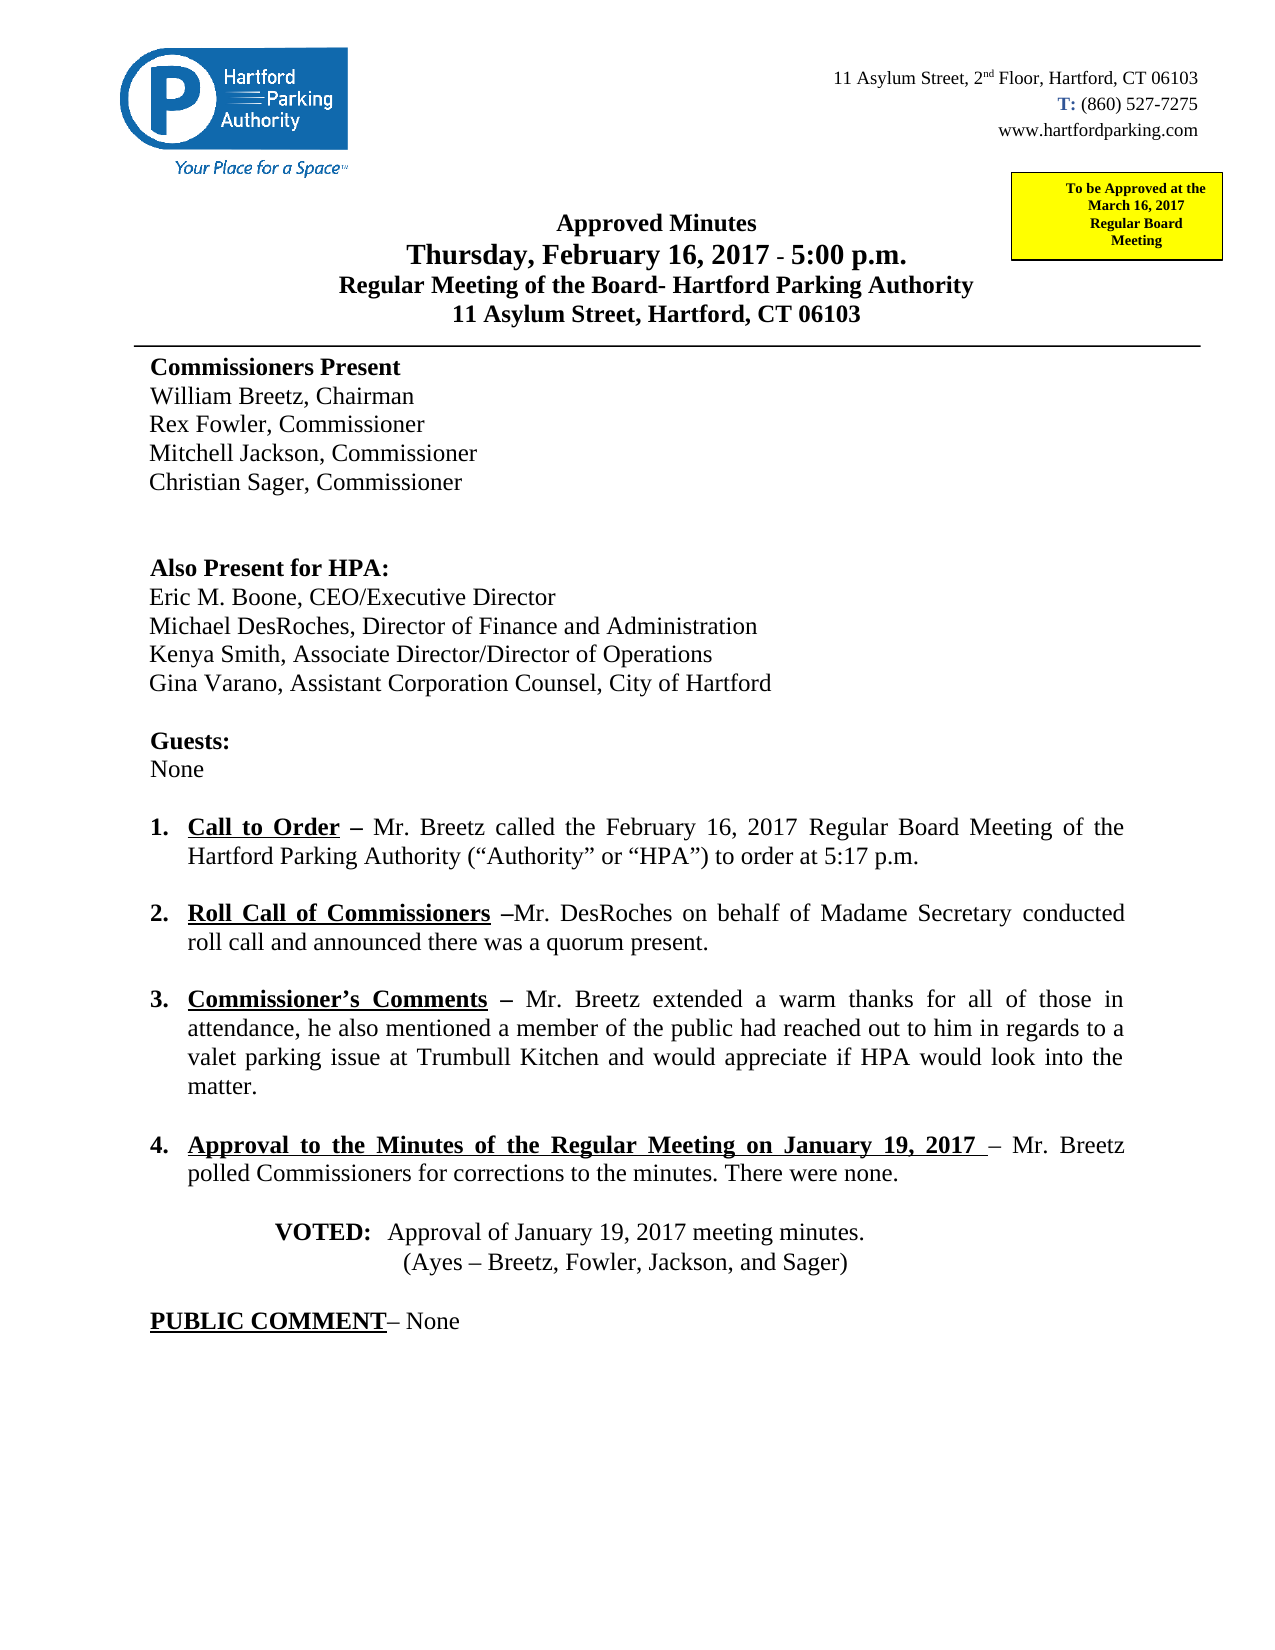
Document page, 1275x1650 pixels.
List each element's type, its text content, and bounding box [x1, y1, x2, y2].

list Roll Call of Commissioners –Mr. DesRoches on behalf of Madame Secretary conducted roll call and announced there was a quorum present. [150, 898, 1125, 956]
text William Breetz, Chairman [150, 381, 1125, 409]
list Commissioner’s Comments – Mr. Breetz extended a warm thanks for all of those in attendance, he also mentioned a member of the public had reached out to him in regards to a valet parking issue at Trumbull Kitchen and would appreciate if HPA would look into the matter. [150, 984, 1125, 1099]
text PUBLIC COMMENT– None [150, 1306, 1125, 1335]
text Thursday, February 16, 2017 - 5:00 p.m. [187, 237, 1125, 271]
text VOTED: Approval of January 19, 2017 meeting minutes. [75, 1217, 1064, 1246]
list Approval to the Minutes of the Regular Meeting on January 19, 2017 – Mr. Breetz polled Commissioners for corrections to the minutes. There were none. [150, 1130, 1125, 1187]
text (Ayes – Breetz, Fowler, Jackson, and Sager) [186, 1247, 1064, 1276]
list Call to Order – Mr. Breetz called the February 16, 2017 Regular Board Meeting of the Hartford Parking Authority (“Authority” or “HPA”) to order at 5:17 p.m. [150, 812, 1125, 869]
picture [105, 31, 363, 195]
text Christian Sager, Commissioner [149, 467, 1125, 496]
text Rex Fowler, Commissioner [149, 409, 1125, 438]
text Approved Minutes [187, 208, 1011, 237]
text Kenya Smith, Associate Director/Director of Operations [149, 639, 1125, 668]
text Regular Meeting of the Board- Hartford Parking Authority [187, 271, 1125, 299]
text Gina Varano, Assistant Corporation Counsel, City of Hartford [149, 668, 1125, 697]
text 11 Asylum Street, Hartford, CT 06103 [187, 299, 1125, 328]
text Guests: [150, 726, 1125, 754]
text None [150, 754, 1125, 783]
text Eric M. Boone, CEO/Executive Director [149, 582, 1125, 611]
text Also Present for HPA: [150, 553, 1125, 582]
text Mitchell Jackson, Commissioner [149, 438, 1125, 467]
text Michael DesRoches, Director of Finance and Administration [149, 611, 1125, 639]
text Commissioners Present [150, 352, 1125, 381]
